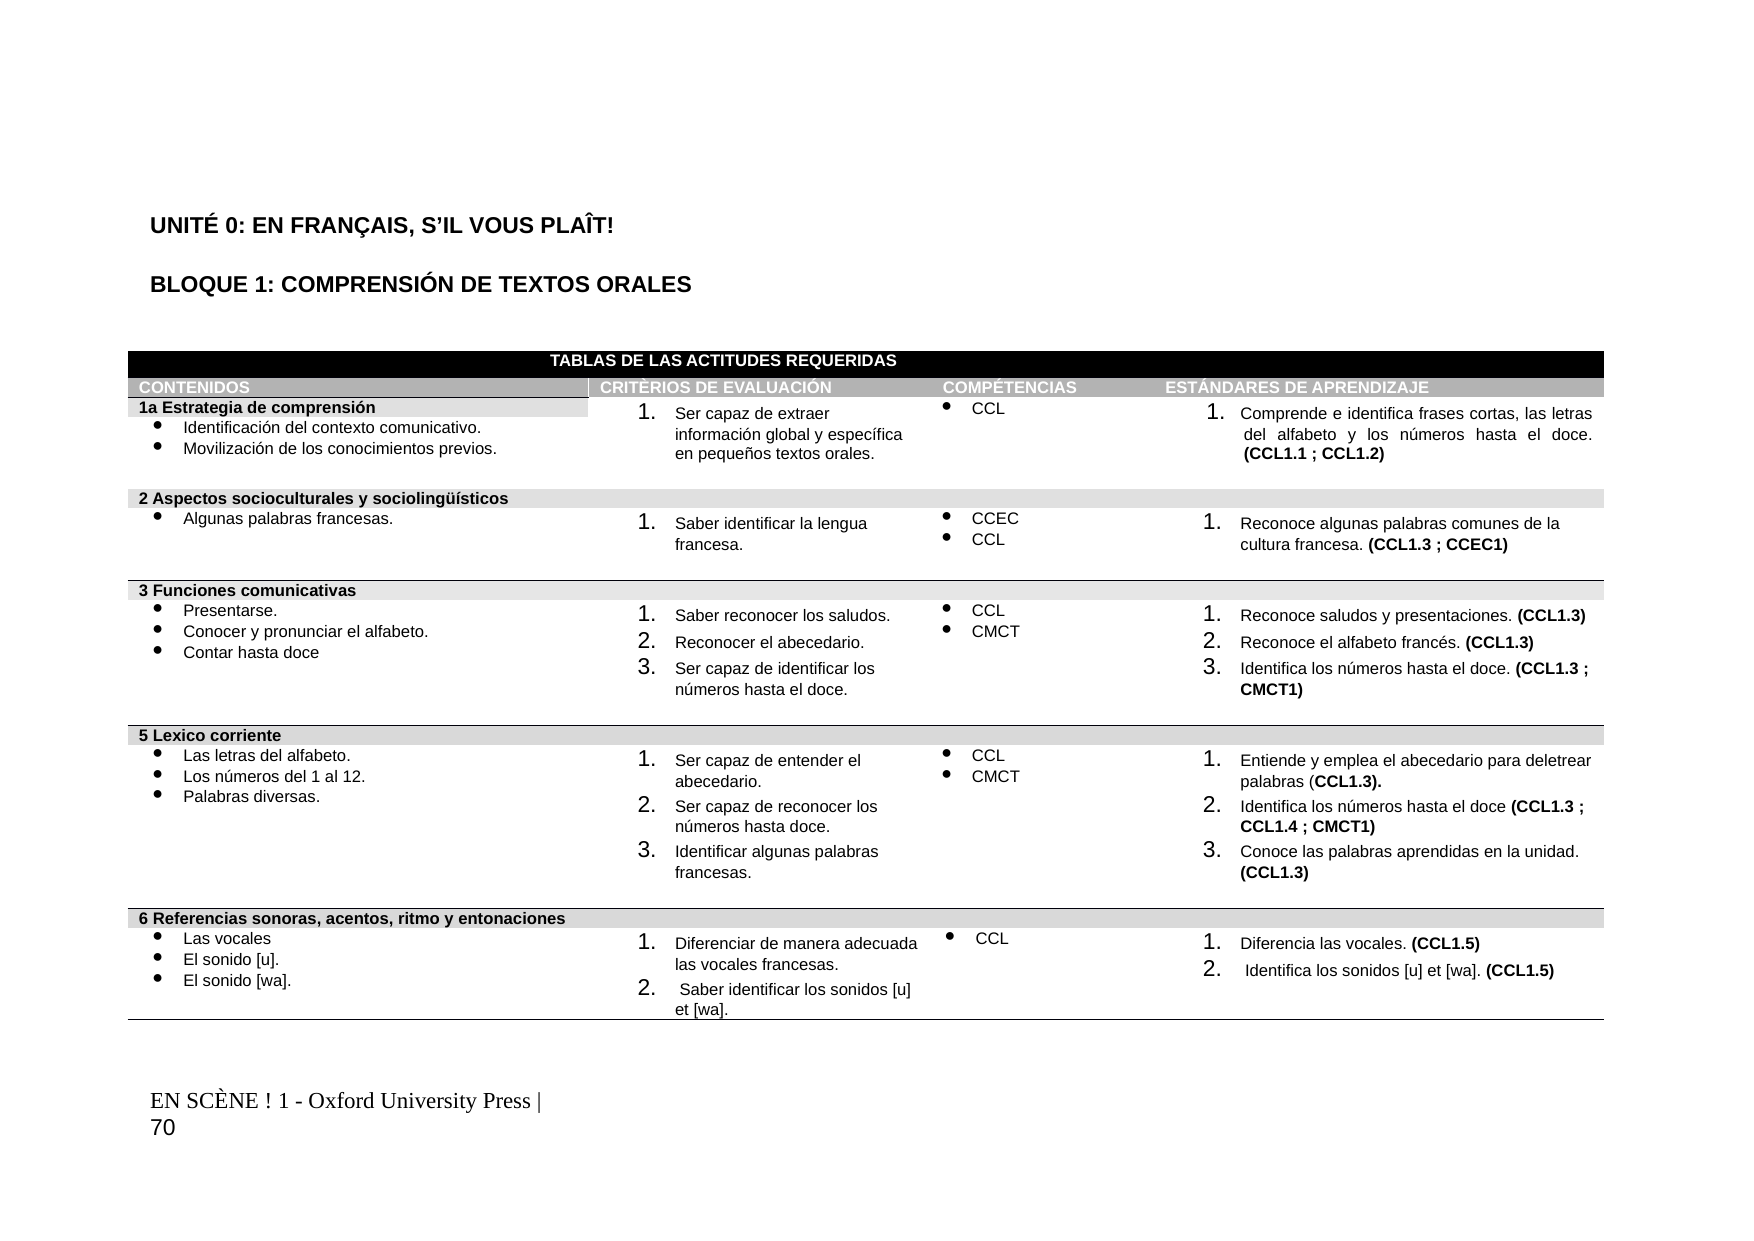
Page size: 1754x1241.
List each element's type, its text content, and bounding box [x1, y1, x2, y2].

table_cell Algunas palabras francesas. [128, 508, 588, 580]
table_cell Ser capaz de entender el abecedario. Ser capaz de reconocer los números hasta doce. Identificar algunas palabras francesas. [589, 745, 931, 908]
table_cell CCL CMCT [931, 745, 1154, 908]
table_cell Saber reconocer los saludos. Reconocer el abecedario. Ser capaz de identificar los números hasta el doce. [589, 600, 931, 725]
table_cell Identificación del contexto comunicativo. Movilización de los conocimientos previos. [128, 417, 588, 489]
table_cell Reconoce saludos y presentaciones. (CCL1.3) Reconoce el alfabeto francés. (CCL1.3) Identifica los números hasta el doce. (CCL1.3 ; CMCT1) [1154, 600, 1604, 725]
table_cell CCL CMCT [931, 600, 1154, 725]
table_cell Diferencia las vocales. (CCL1.5) Identifica los sonidos [u] et [wa]. (CCL1.5) [1154, 928, 1604, 1019]
table_header [128, 351, 423, 377]
table_cell COMPÉTENCIAS [931, 378, 1154, 397]
table_cell Comprende e identifica frases cortas, las letras del alfabeto y los números hasta el doce. (CCL1.1 ; CCL1.2) [1154, 397, 1604, 489]
table_cell Saber identificar la lengua francesa. [589, 508, 931, 580]
table_header TABLAS DE LAS ACTITUDES REQUERIDAS [423, 351, 1604, 377]
text BLOQUE 1: COMPRENSIÓN DE TEXTOS ORALES [150, 271, 1604, 298]
table_cell 1a Estrategia de comprensión [128, 398, 588, 417]
table_cell Diferenciar de manera adecuada las vocales francesas. Saber identificar los sonidos [u] et [wa]. [589, 928, 931, 1019]
table_cell CCL [931, 928, 1154, 1019]
list UNITÉ 0: EN FRANÇAIS, S’IL VOUS PLAÎT! [150, 212, 1604, 239]
table_cell CCL [931, 397, 1154, 489]
table_cell Ser capaz de extraer información global y específica en pequeños textos orales. [589, 397, 931, 489]
table_cell CONTENIDOS [128, 378, 588, 397]
table_cell 3 Funciones comunicativas [128, 581, 1604, 600]
table_cell 5 Lexico corriente [128, 726, 1604, 745]
table_cell CRITÈRIOS DE EVALUACIÓN [589, 378, 931, 397]
table_cell Las letras del alfabeto. Los números del 1 al 12. Palabras diversas. [128, 745, 588, 908]
table_cell ESTÁNDARES DE APRENDIZAJE [1154, 378, 1604, 397]
table_cell Presentarse. Conocer y pronunciar el alfabeto. Contar hasta doce [128, 600, 588, 725]
table_cell Entiende y emplea el abecedario para deletrear palabras (CCL1.3). Identifica los números hasta el doce (CCL1.3 ; CCL1.4 ; CMCT1) Conoce las palabras aprendidas en la unidad. (CCL1.3) [1154, 745, 1604, 908]
table_cell 2 Aspectos socioculturales y sociolingüísticos [128, 489, 1604, 508]
table_cell Reconoce algunas palabras comunes de la cultura francesa. (CCL1.3 ; CCEC1) [1154, 508, 1604, 580]
table_cell Las vocales El sonido [u]. El sonido [wa]. [128, 928, 588, 1019]
table_cell 6 Referencias sonoras, acentos, ritmo y entonaciones [128, 909, 1604, 928]
table_cell CCEC CCL [931, 508, 1154, 580]
